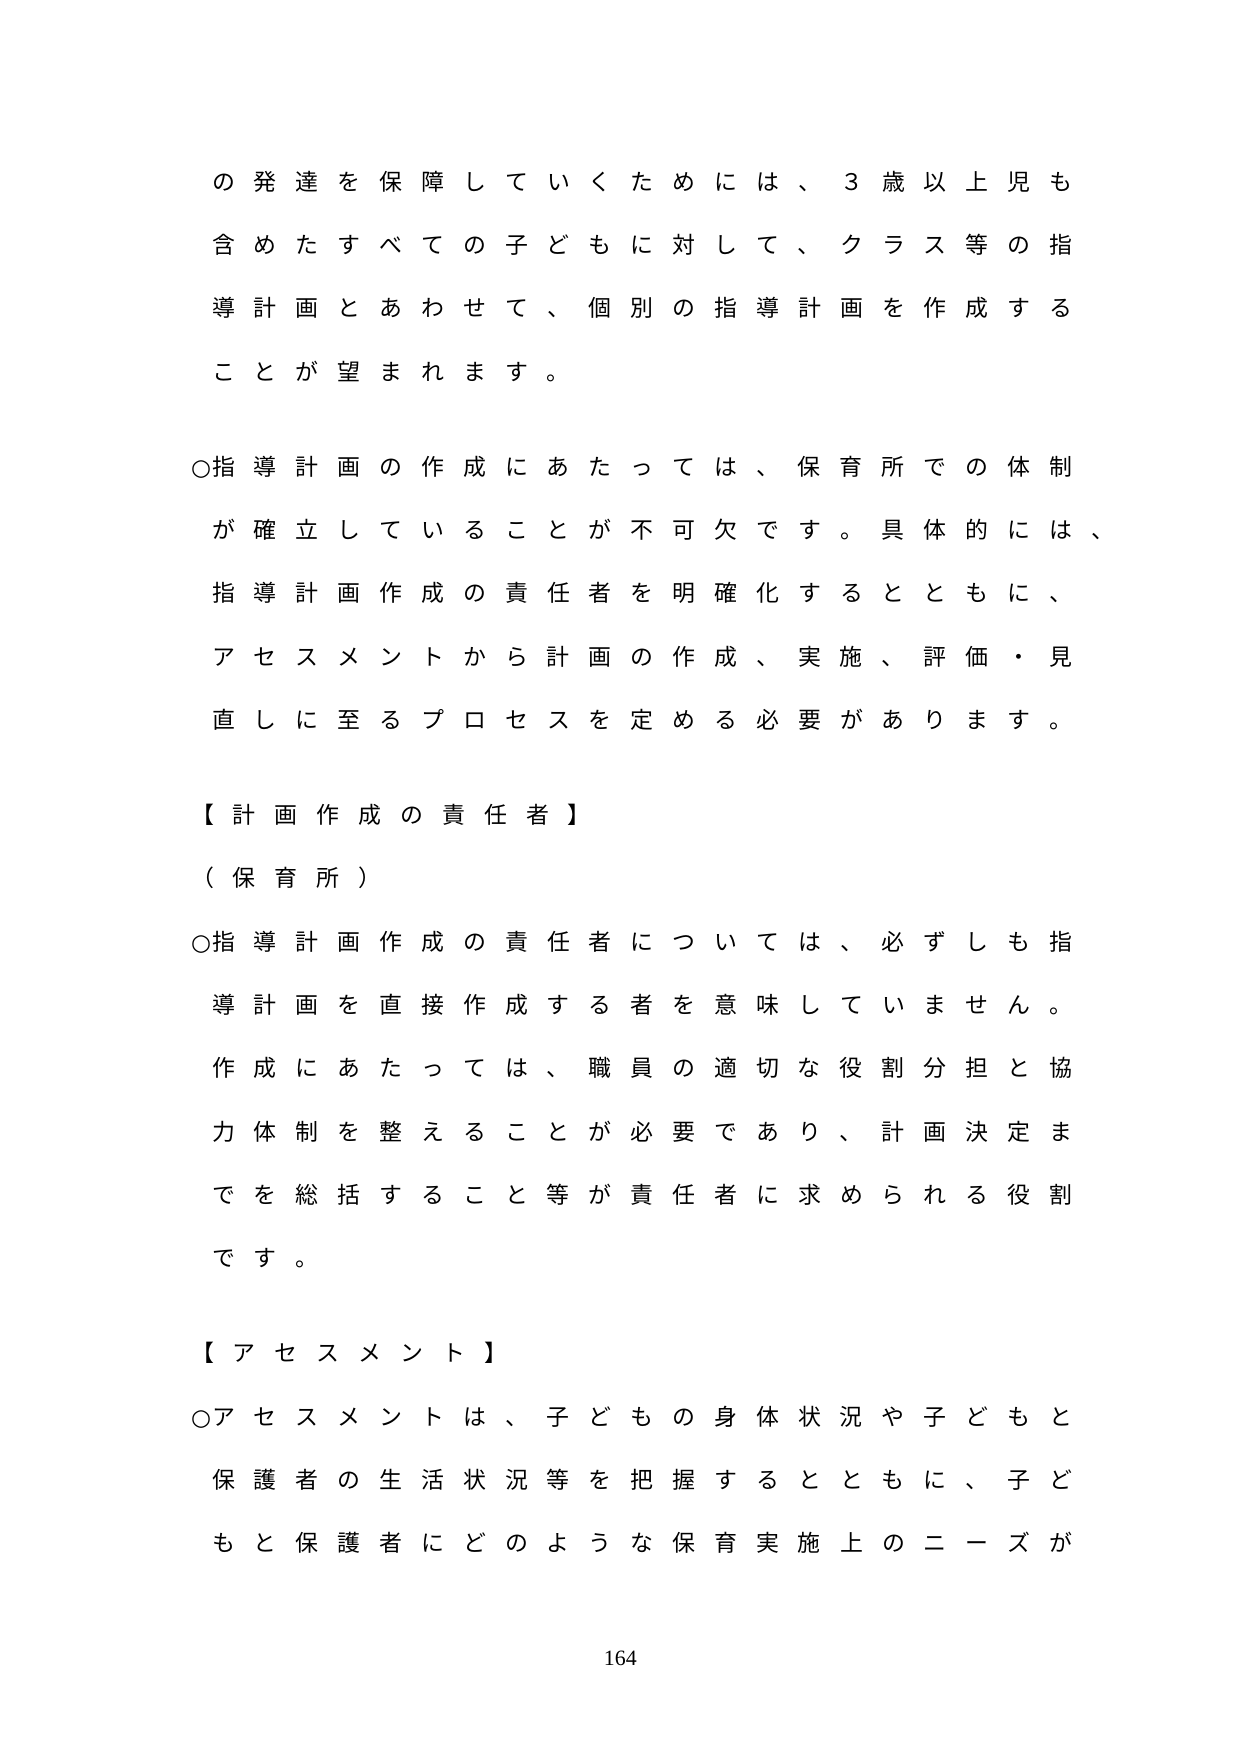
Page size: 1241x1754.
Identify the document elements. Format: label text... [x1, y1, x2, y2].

text 【アセスメント】 [170, 1320, 1091, 1384]
text ○指導計画の作成にあたっては、保育所での体制が確立していることが不可欠です。具体的には、指導計画作成の責任者を明確化するとともに、アセスメントから計画の作成、実施、評価・見直しに至るプロセスを定める必要があります。 [170, 434, 1091, 750]
text ○指導計画作成の責任者については、必ずしも指導計画を直接作成する者を意味していません。作成にあたっては、職員の適切な役割分担と協力体制を整えることが必要であり、計画決定までを総括すること等が責任者に求められる役割です。 [170, 909, 1091, 1289]
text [170, 149, 1091, 402]
text 【計画作成の責任者】 [170, 782, 1091, 845]
text （保育所） [170, 845, 1091, 909]
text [170, 1384, 1091, 1574]
